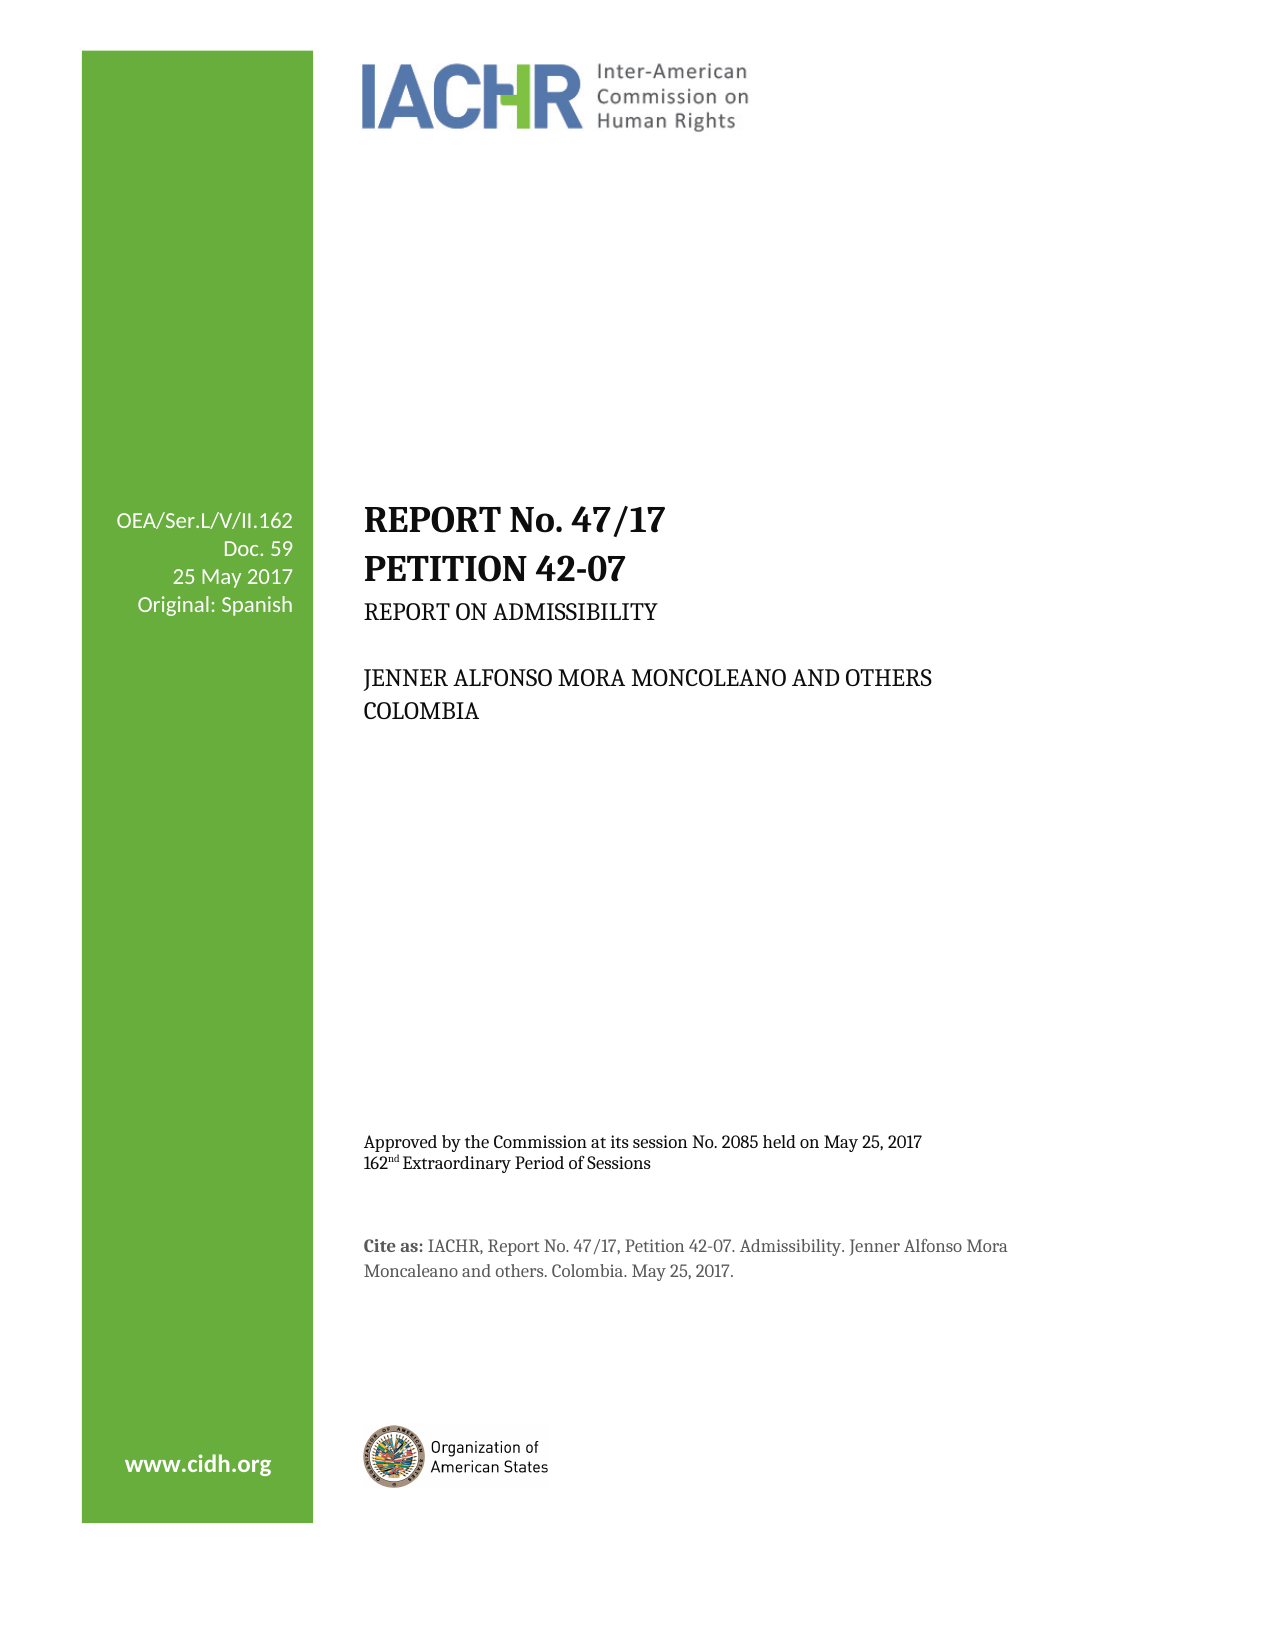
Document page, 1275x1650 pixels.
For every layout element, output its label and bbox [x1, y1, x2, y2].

picture [363, 1425, 548, 1488]
picture [352, 55, 767, 136]
